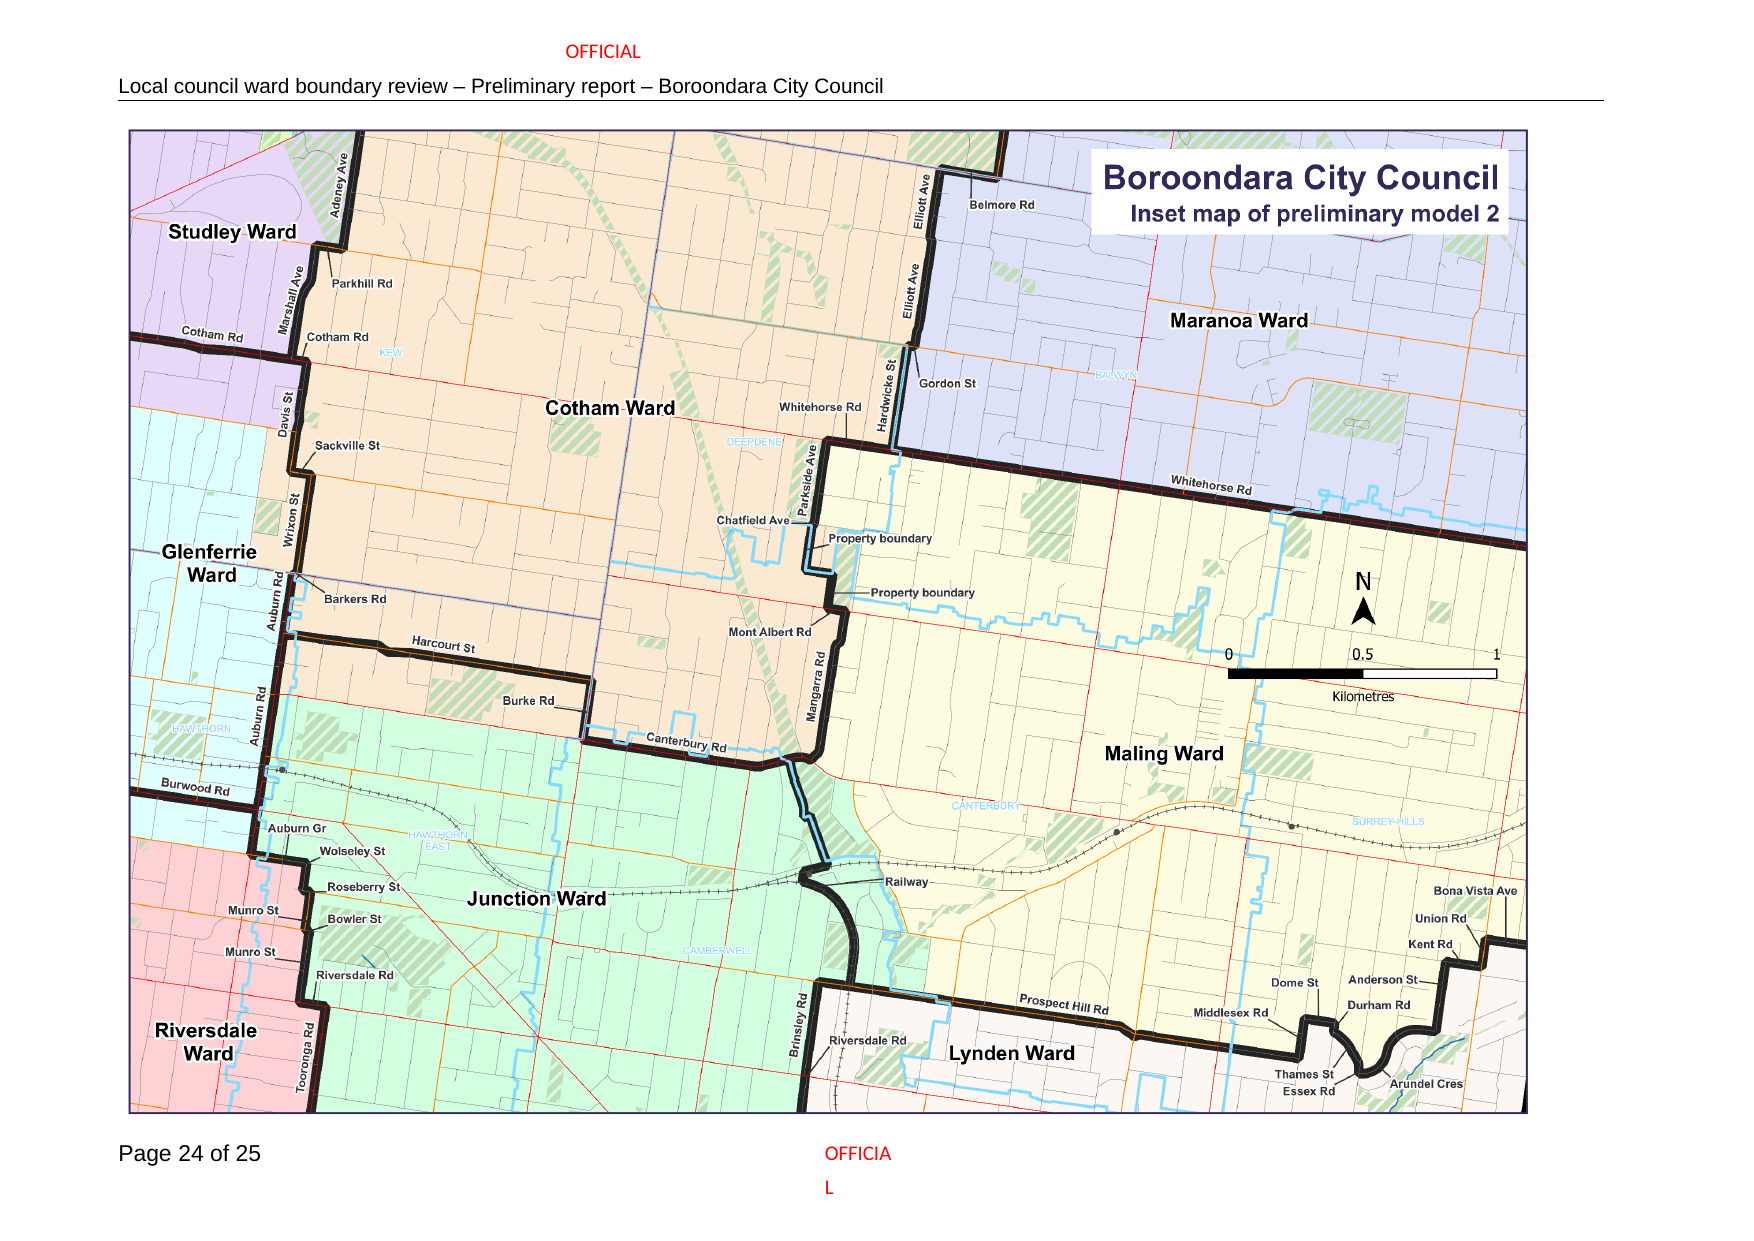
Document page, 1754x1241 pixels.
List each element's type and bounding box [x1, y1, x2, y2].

picture [120, 121, 1535, 1122]
